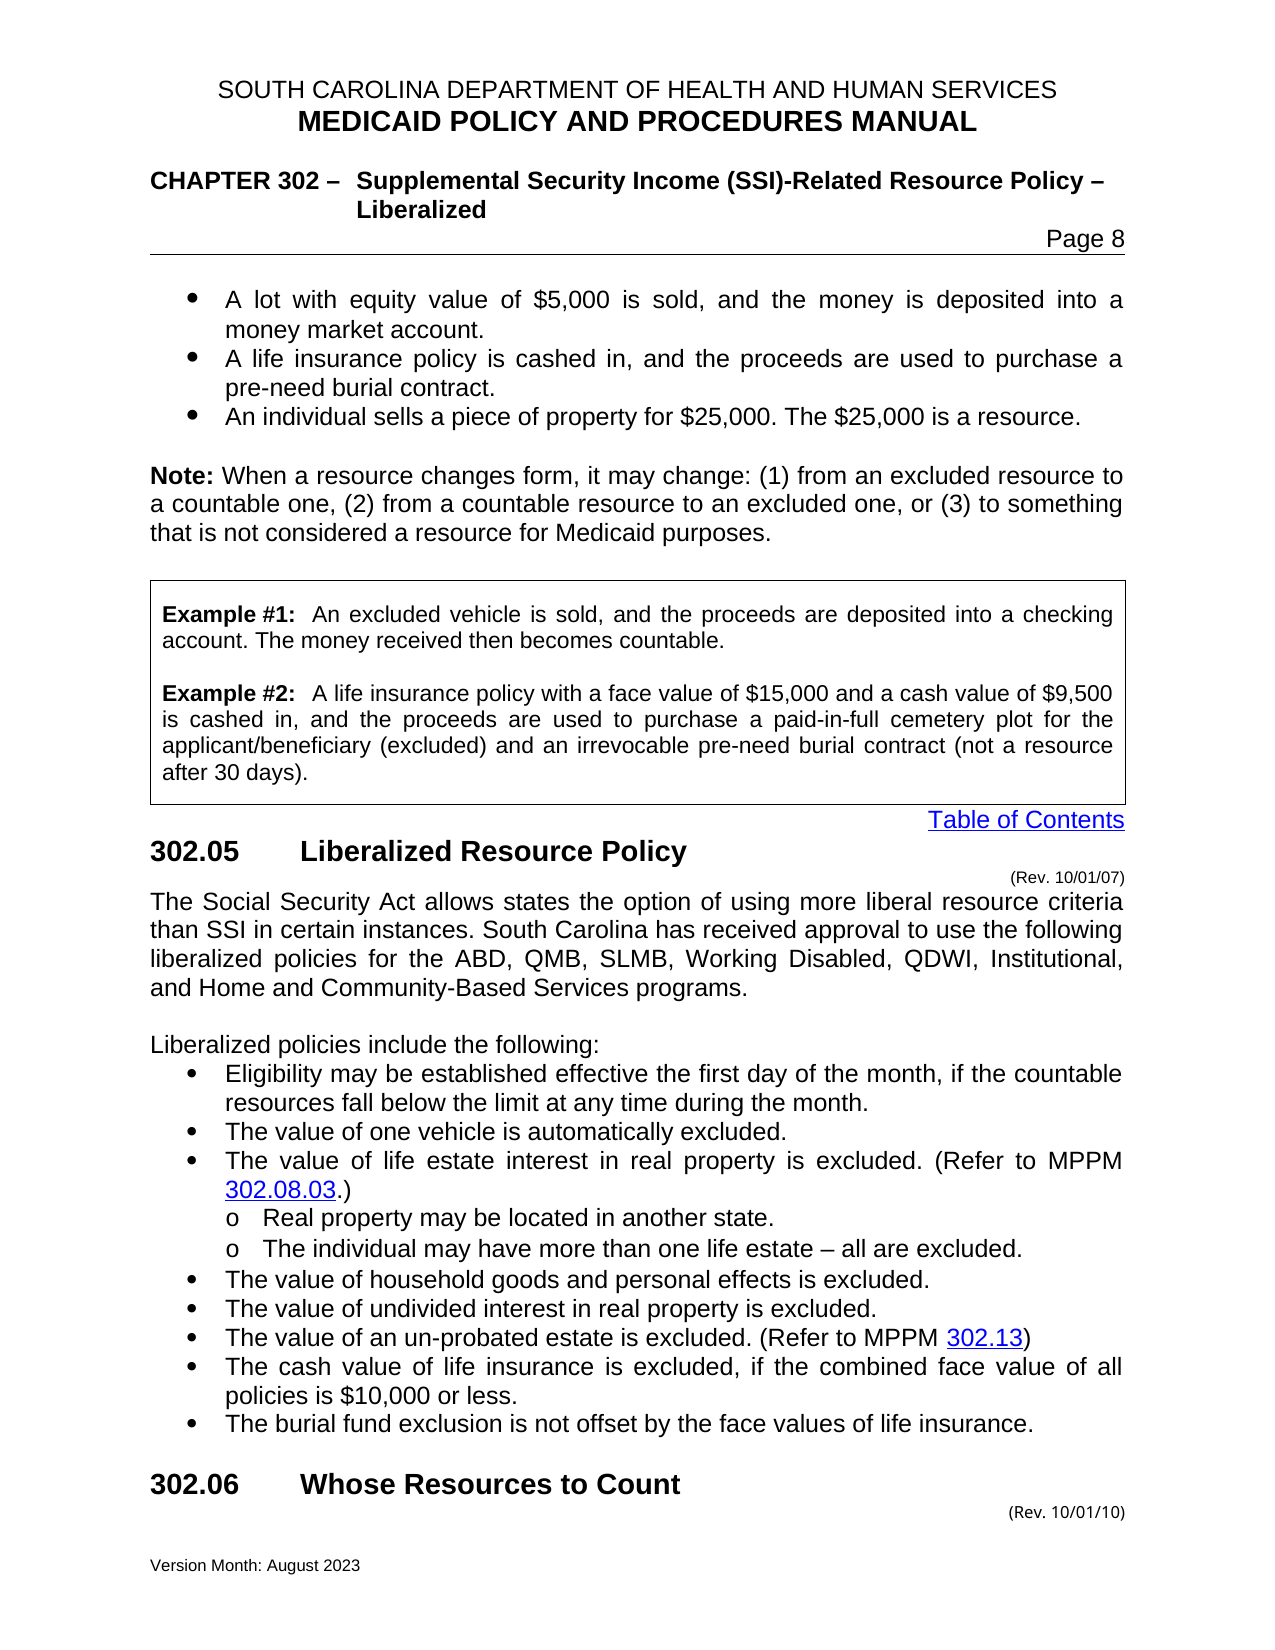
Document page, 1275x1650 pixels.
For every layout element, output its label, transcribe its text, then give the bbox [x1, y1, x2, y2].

list An individual sells a piece of property for $25,000. The $25,000 is a resource. [187, 402, 1125, 432]
list The value of an un-probated estate is excluded. (Refer to MPPM 302.13) [187, 1323, 1125, 1352]
subtitle 302.05 Liberalized Resource Policy [150, 834, 1125, 868]
list The individual may have more than one life estate – all are excluded. [225, 1234, 1125, 1265]
list A lot with equity value of $5,000 is sold, and the money is deposited into a money market account. [187, 285, 1125, 343]
subtitle 302.06 Whose Resources to Count [150, 1467, 1125, 1501]
list Eligibility may be established effective the first day of the month, if the countable resources fall below the limit at any time during the month. [187, 1059, 1125, 1117]
text The Social Security Act allows states the option of using more liberal resource criteria than SSI in certain instances. South Carolina has received approval to use the following liberalized policies for the ABD, QMB, SLMB, Working Disabled, QDWI, Institutional, and Home and Community-Based Services programs. [150, 887, 1125, 1002]
list A life insurance policy is cashed in, and the proceeds are used to purchase a pre-need burial contract. [187, 343, 1125, 402]
list The value of life estate interest in real property is excluded. (Refer to MPPM 302.08.03.) [187, 1146, 1125, 1203]
text (Rev. 10/01/07) [150, 868, 1125, 887]
list Real property may be located in another state. [225, 1203, 1125, 1234]
list The burial fund exclusion is not offset by the face values of life insurance. [187, 1409, 1125, 1438]
list The value of one vehicle is automatically excluded. [187, 1117, 1125, 1146]
text (Rev. 10/01/10) [150, 1501, 1125, 1523]
text Note: When a resource changes form, it may change: (1) from an excluded resource to a countable one, (2) from a countable resource to an excluded one, or (3) to something that is not considered a resource for Medicaid purposes. [150, 461, 1125, 547]
list The cash value of life insurance is excluded, if the combined face value of all policies is $10,000 or less. [187, 1352, 1125, 1409]
table_header Example #1: An excluded vehicle is sold, and the proceeds are deposited into a checking account. The money received then becomes countable. Example #2: A life insurance policy with a face value of $15,000 and a cash value of $9,500 is cashed in, and the proceeds are used to purchase a paid-in-full cemetery plot for the applicant/beneficiary (excluded) and an irrevocable pre-need burial contract (not a resource after 30 days). [151, 581, 1125, 804]
list The value of undivided interest in real property is excluded. [187, 1294, 1125, 1323]
text Table of Contents [150, 805, 1125, 834]
list The value of household goods and personal effects is excluded. [187, 1265, 1125, 1294]
text Liberalized policies include the following: [150, 1031, 1125, 1059]
